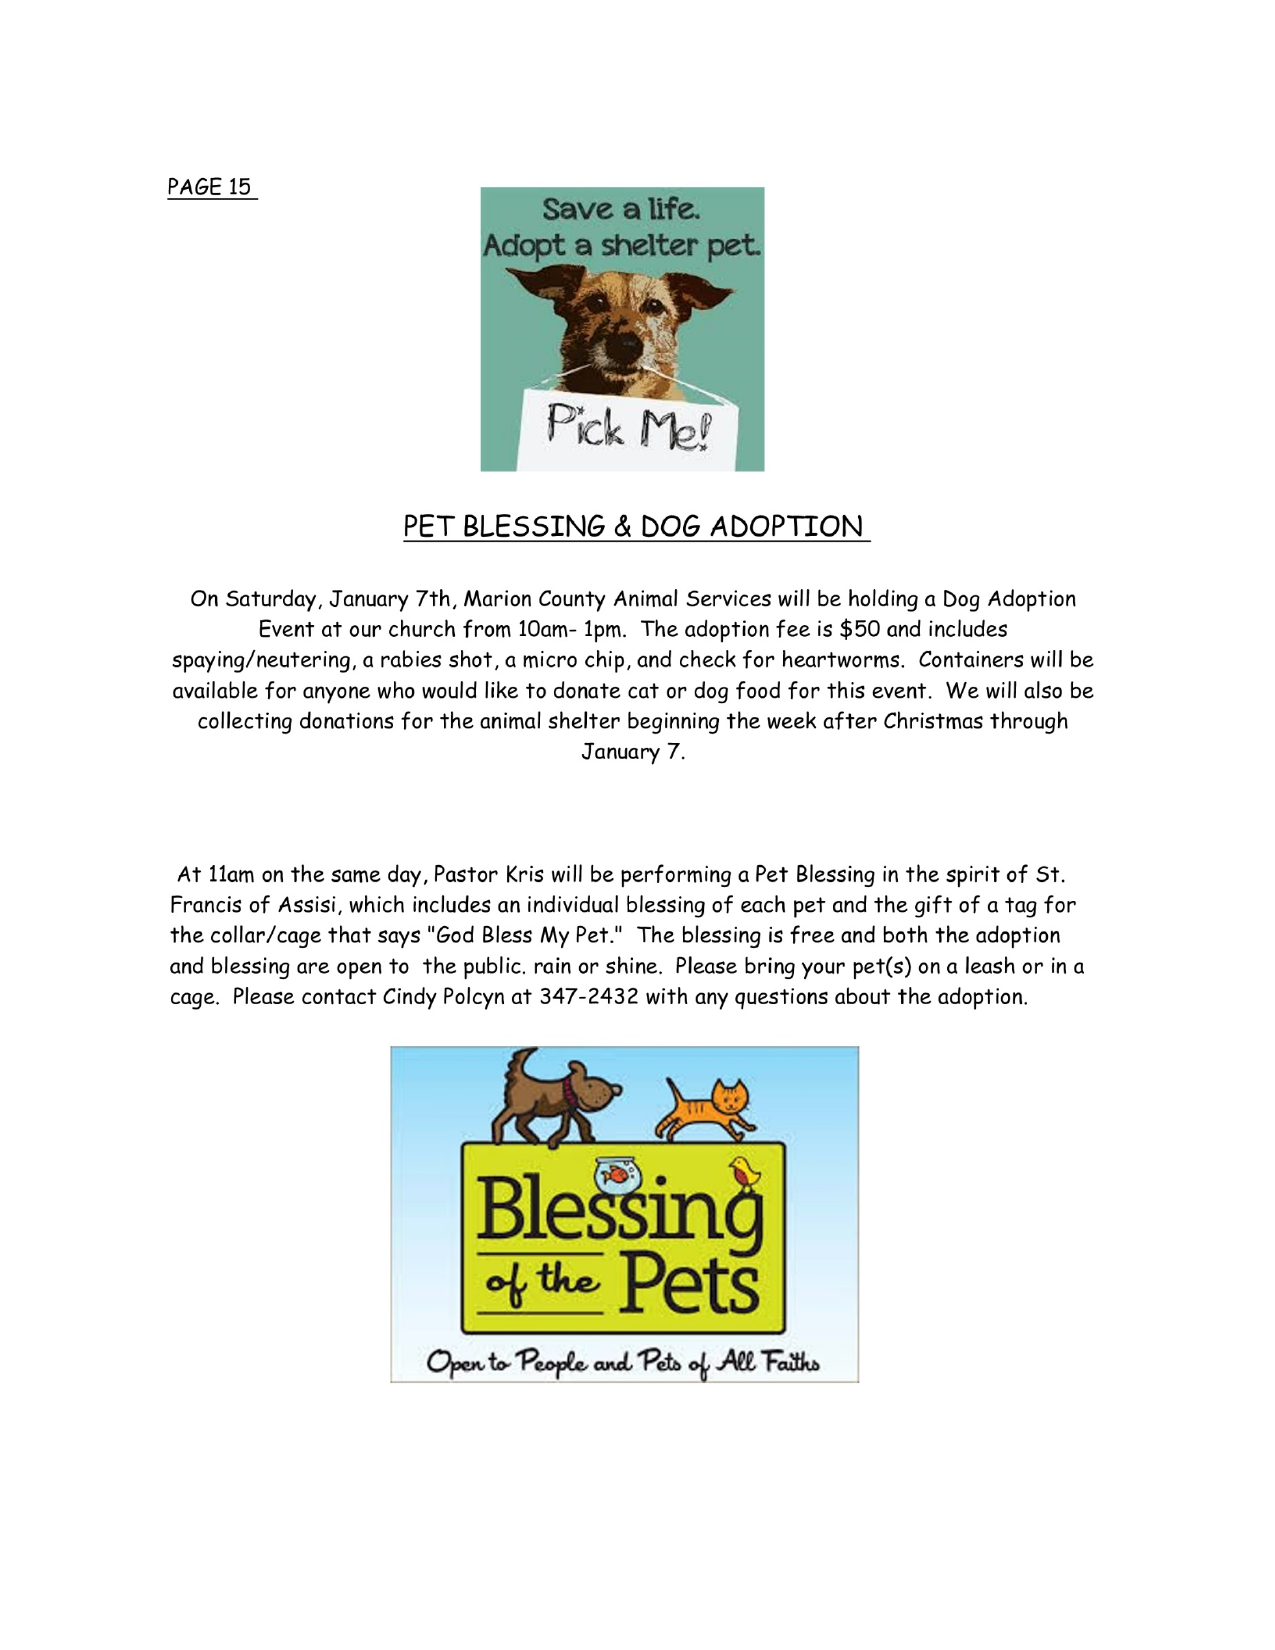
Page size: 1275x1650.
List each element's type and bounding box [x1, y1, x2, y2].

picture [150, 150, 1125, 1412]
